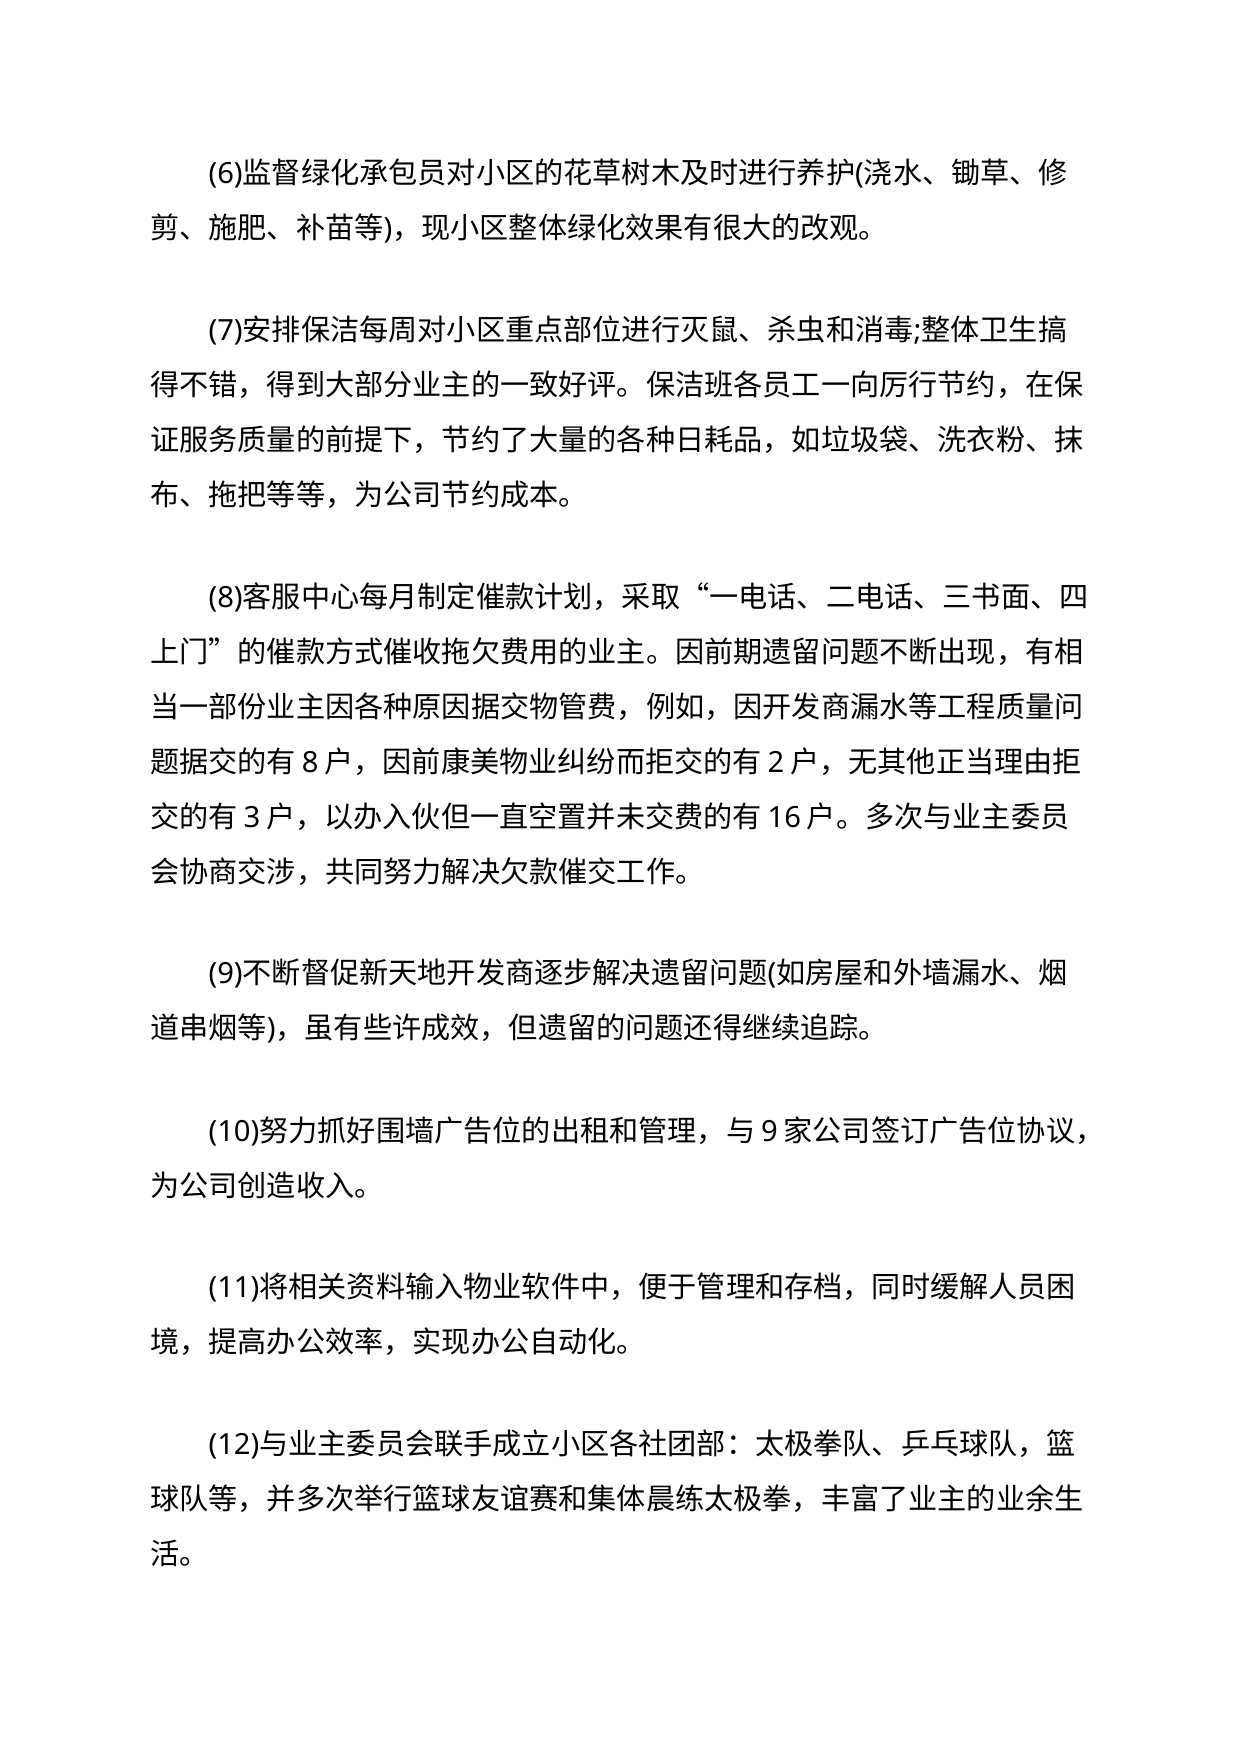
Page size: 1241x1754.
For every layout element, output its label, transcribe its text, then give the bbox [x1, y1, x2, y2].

text (9)不断督促新天地开发商逐步解决遗留问题(如房屋和外墙漏水、烟道串烟等)，虽有些许成效，但遗留的问题还得继续追踪。 [150, 950, 1090, 1047]
text (8)客服中心每月制定催款计划，采取“一电话、二电话、三书面、四上门”的催款方式催收拖欠费用的业主。因前期遗留问题不断出现，有相当一部份业主因各种原因据交物管费，例如，因开发商漏水等工程质量问题据交的有8户，因前康美物业纠纷而拒交的有2户，无其他正当理由拒交的有3户，以办入伙但一直空置并未交费的有16户。多次与业主委员会协商交涉，共同努力解决欠款催交工作。 [150, 573, 1090, 891]
text (11)将相关资料输入物业软件中，便于管理和存档，同时缓解人员困境，提高办公效率，实现办公自动化。 [150, 1264, 1090, 1361]
text (10)努力抓好围墙广告位的出租和管理，与9家公司签订广告位协议，为公司创造收入。 [150, 1107, 1090, 1204]
text (6)监督绿化承包员对小区的花草树木及时进行养护(浇水、锄草、修剪、施肥、补苗等)，现小区整体绿化效果有很大的改观。 [150, 150, 1090, 247]
text (7)安排保洁每周对小区重点部位进行灭鼠、杀虫和消毒;整体卫生搞得不错，得到大部分业主的一致好评。保洁班各员工一向厉行节约，在保证服务质量的前提下，节约了大量的各种日耗品，如垃圾袋、洗衣粉、抹布、拖把等等，为公司节约成本。 [150, 307, 1090, 514]
text (12)与业主委员会联手成立小区各社团部：太极拳队、乒乓球队，篮球队等，并多次举行篮球友谊赛和集体晨练太极拳，丰富了业主的业余生活。 [150, 1421, 1090, 1573]
